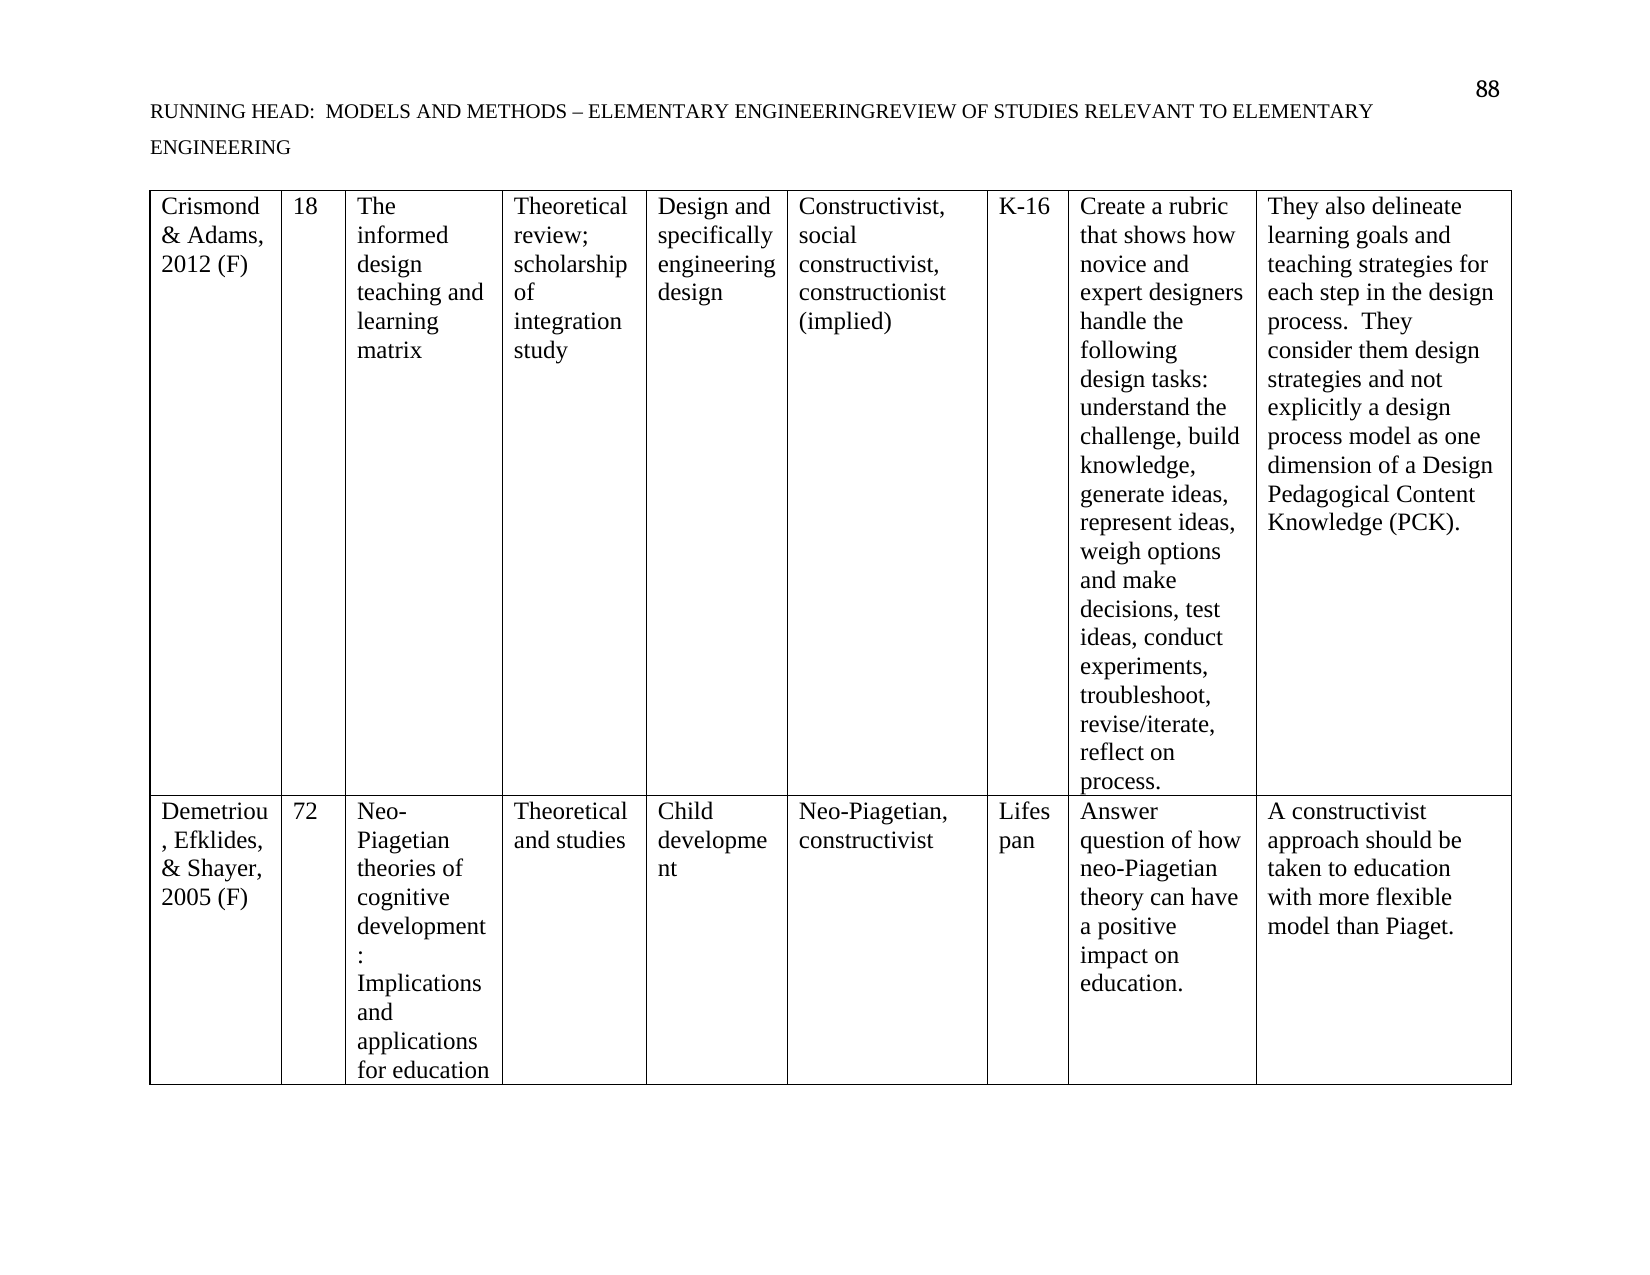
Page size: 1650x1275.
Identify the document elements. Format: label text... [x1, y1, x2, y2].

table_cell Answer question of how neo-Piagetian theory can have a positive impact on education. [1069, 796, 1256, 1083]
table_cell Create a rubric that shows how novice and expert designers handle the following design tasks: understand the challenge, build knowledge, generate ideas, represent ideas, weigh options and make decisions, test ideas, conduct experiments, troubleshoot, revise/iterate, reflect on process. [1069, 191, 1256, 795]
table_cell Theoretical review; scholarship of integration study [503, 191, 646, 795]
table_cell A constructivist approach should be taken to education with more flexible model than Piaget. [1257, 796, 1511, 1083]
table_cell Neo-Piagetian theories of cognitive development: Implications and applications for education [346, 796, 502, 1083]
table_cell Theoretical and studies [503, 796, 646, 1083]
table_cell They also delineate learning goals and teaching strategies for each step in the design process. They consider them design strategies and not explicitly a design process model as one dimension of a Design Pedagogical Content Knowledge (PCK). [1257, 191, 1511, 795]
table_cell 18 [282, 191, 345, 795]
table_cell 72 [282, 796, 345, 1083]
table_cell Crismond & Adams, 2012 (F) [151, 191, 281, 795]
table_cell Constructivist, social constructivist, constructionist (implied) [788, 191, 987, 795]
table_cell Child development [647, 796, 787, 1083]
table_cell Design and specifically engineering design [647, 191, 787, 795]
table_cell The informed design teaching and learning matrix [346, 191, 502, 795]
table_cell Lifespan [988, 796, 1068, 1083]
table_cell K-16 [988, 191, 1068, 795]
table_cell Neo-Piagetian, constructivist [788, 796, 987, 1083]
table_cell Demetriou, Efklides, & Shayer, 2005 (F) [151, 796, 281, 1083]
